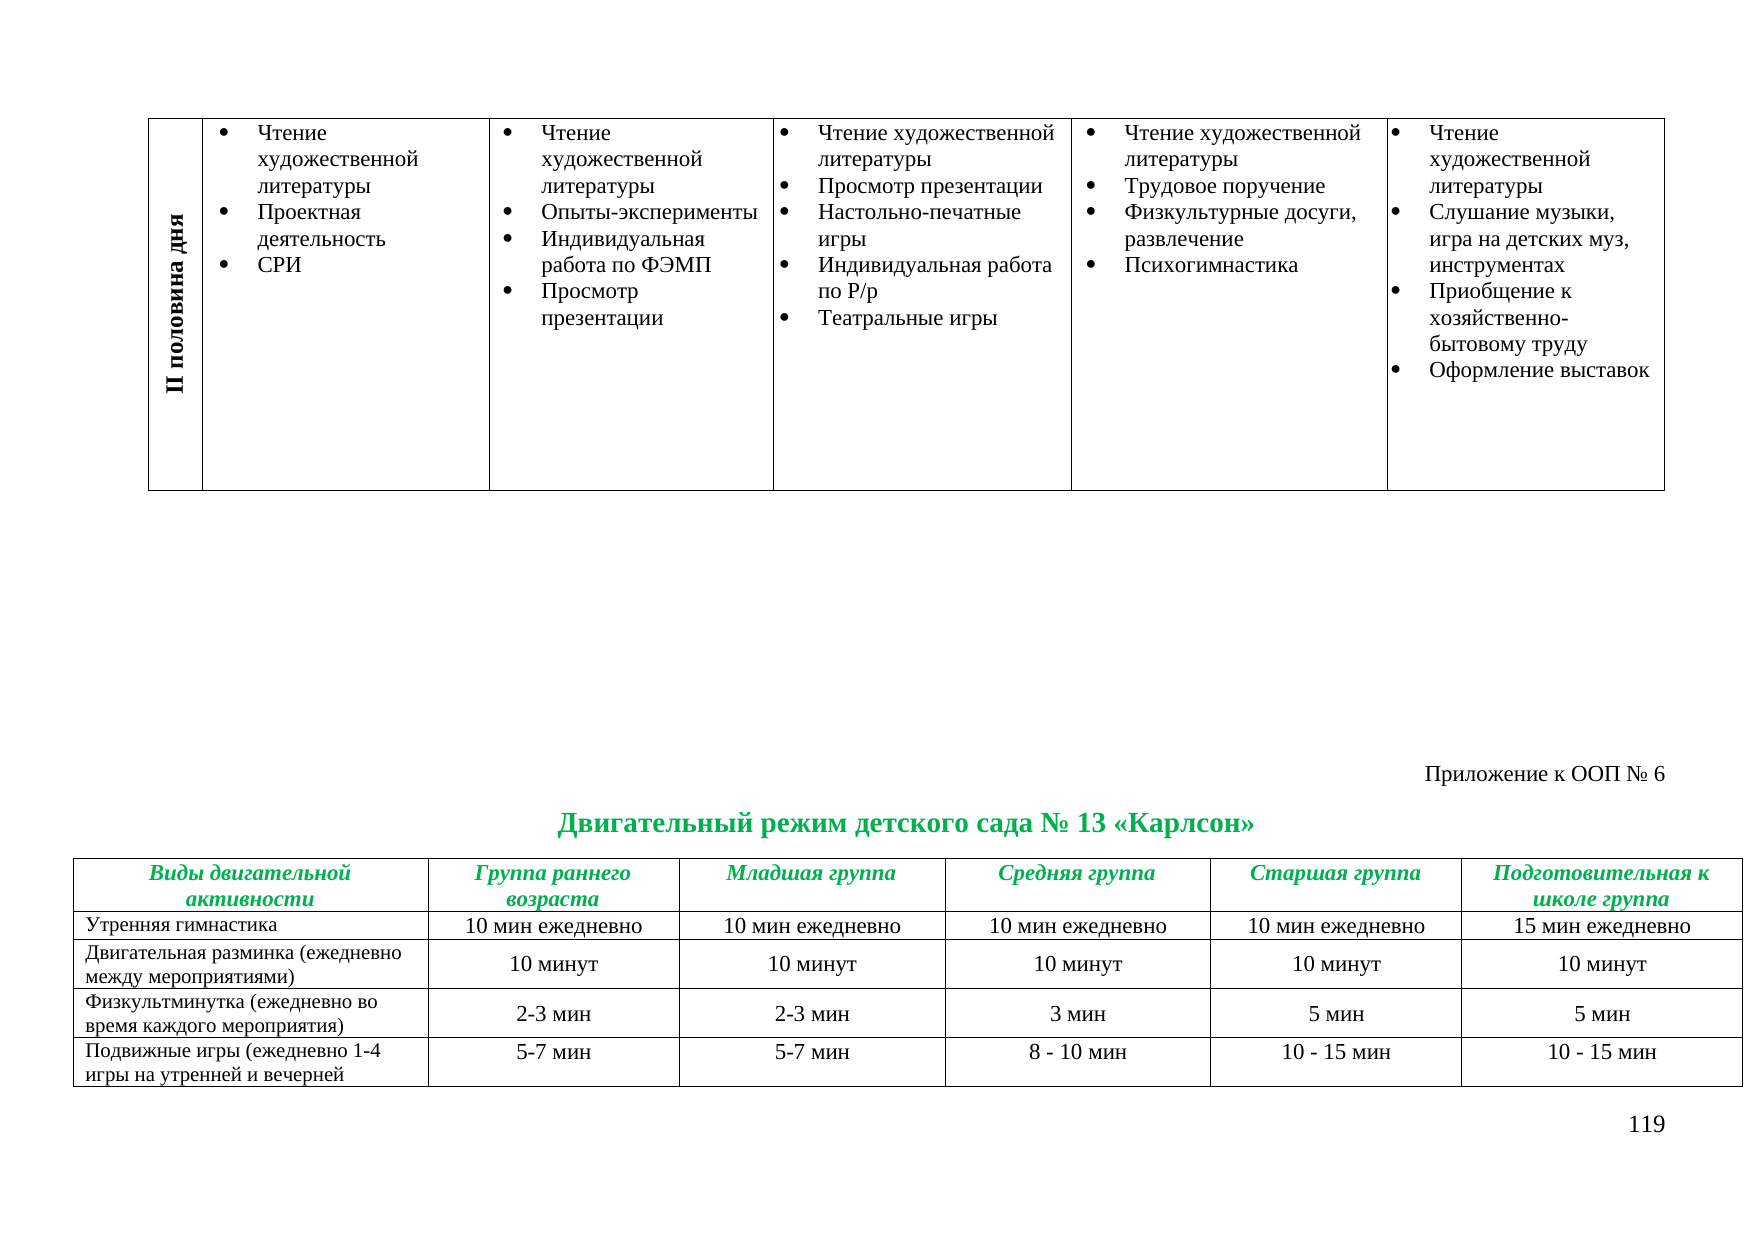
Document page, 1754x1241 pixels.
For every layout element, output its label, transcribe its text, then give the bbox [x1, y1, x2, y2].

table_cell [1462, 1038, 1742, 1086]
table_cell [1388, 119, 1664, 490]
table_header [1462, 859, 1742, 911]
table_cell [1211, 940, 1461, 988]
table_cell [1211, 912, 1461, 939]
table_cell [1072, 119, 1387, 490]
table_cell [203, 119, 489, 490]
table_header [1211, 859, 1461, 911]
text Приложение к ООП № 6 [148, 759, 1665, 786]
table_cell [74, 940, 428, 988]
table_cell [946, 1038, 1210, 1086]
text Двигательный режим детского сада № 13 «Карлсон» [148, 805, 1665, 838]
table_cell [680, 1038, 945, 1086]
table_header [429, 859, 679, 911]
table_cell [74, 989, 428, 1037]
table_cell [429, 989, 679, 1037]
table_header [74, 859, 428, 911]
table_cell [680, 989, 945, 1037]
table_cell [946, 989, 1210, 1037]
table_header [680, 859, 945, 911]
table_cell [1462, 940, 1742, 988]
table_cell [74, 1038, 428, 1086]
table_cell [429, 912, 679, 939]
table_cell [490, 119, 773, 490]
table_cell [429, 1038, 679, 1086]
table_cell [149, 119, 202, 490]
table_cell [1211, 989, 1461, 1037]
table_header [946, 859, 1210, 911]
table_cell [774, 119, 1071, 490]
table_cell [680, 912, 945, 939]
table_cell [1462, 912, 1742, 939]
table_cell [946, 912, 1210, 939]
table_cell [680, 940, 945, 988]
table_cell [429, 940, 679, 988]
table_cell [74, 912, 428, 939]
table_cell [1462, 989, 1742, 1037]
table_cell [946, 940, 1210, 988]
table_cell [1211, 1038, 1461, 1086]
